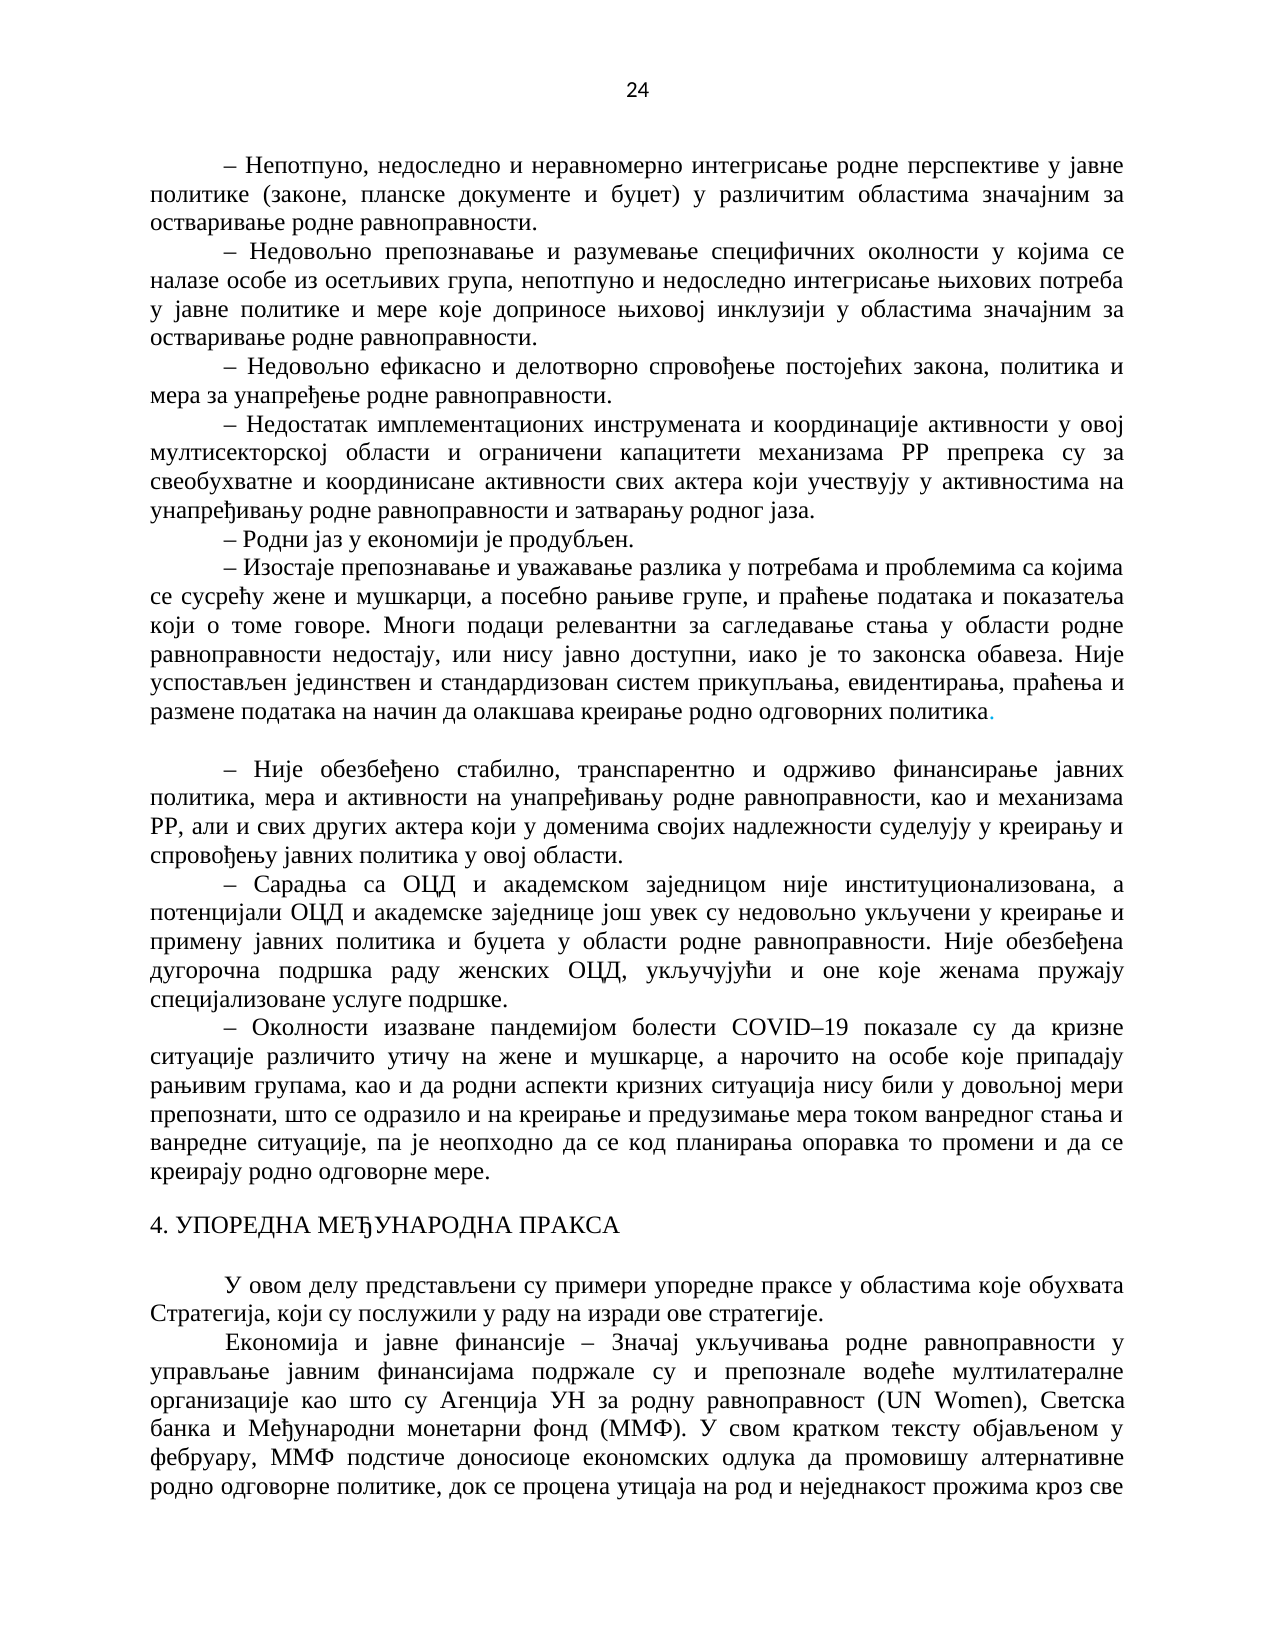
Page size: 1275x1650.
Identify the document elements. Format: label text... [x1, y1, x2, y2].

text – Околности изазване пандемијом болести COVID–19 показале су да кризне ситуације различито утичу на жене и мушкарце, а нарочито на особе које припадају рањивим групама, као и да родни аспекти кризних ситуација нису били у довољној мери препознати, што се одразило и на креирање и предузимање мера током ванредног стања и ванредне ситуације, па је неопходно да се код планирања опоравка то промени и да се креирају родно одговорне мере. [150, 1012, 1125, 1185]
text У овом делу представљени су примери упоредне праксе у областима које обухвата Стратегија, који су послужили у раду на изради ове стратегије. [150, 1270, 1125, 1327]
subtitle 4. УПОРЕДНА МЕЂУНАРОДНА ПРАКСА [150, 1210, 1125, 1239]
text – Недовољно ефикасно и делотворно спровођење постојећих закона, политика и мера за унапређење родне равноправности. [150, 351, 1125, 409]
text – Родни јаз у економији је продубљен. [150, 524, 1125, 552]
text – Сарадња са ОЦД и академском заједницом није институционализована, а потенцијали ОЦД и академске заједнице још увек су недовољно укључени у креирање и примену јавних политика и буџета у области родне равноправности. Није обезбеђена дугорочна подршка раду женских ОЦД, укључујући и оне које женама пружају специјализоване услуге подршке. [150, 869, 1125, 1012]
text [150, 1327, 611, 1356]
text – Изостаје препознавање и уважавање разлика у потребама и проблемима са којима се сусрећу жене и мушкарци, а посебно рањиве групе, и праћење података и показатеља који о томе говоре. Многи подаци релевантни за сагледавање стања у области родне равноправности недостају, или нису јавно доступни, иако је то законска обавеза. Није успостављен јединствен и стандардизован систем прикупљања, евидентирања, праћења и размене података на начин да олакшава креирање родно одговорних политика. [150, 552, 1125, 725]
text – Недовољно препознавање и разумевање специфичних околности у којима се налазе особе из осетљивих група, непотпуно и недоследно интегрисање њихових потреба у јавне политике и мере које доприносе њиховој инклузији у областима значајним за остваривање родне равноправности. [150, 236, 1125, 351]
text – Непотпуно, недоследно и неравномерно интегрисање родне перспективе у јавне политике (законе, планске документе и буџет) у различитим областима значајним за остваривање родне равноправности. [150, 150, 1125, 236]
text – Недостатак имплементационих инструмената и координације активности у овој мултисекторској области и ограничени капацитети механизама РР препрека су за свеобухватне и координисане активности свих актера који учествују у активностима на унапређивању родне равноправности и затварању родног јаза. [150, 409, 1125, 524]
text – Није обезбеђено стабилно, транспарентно и одрживо финансирање јавних политика, мера и активности на унапређивању родне равноправности, као и механизама РР, али и свих других актера који у доменима својих надлежности суделују у креирању и спровођењу јавних политика у овој области. [150, 754, 1125, 869]
